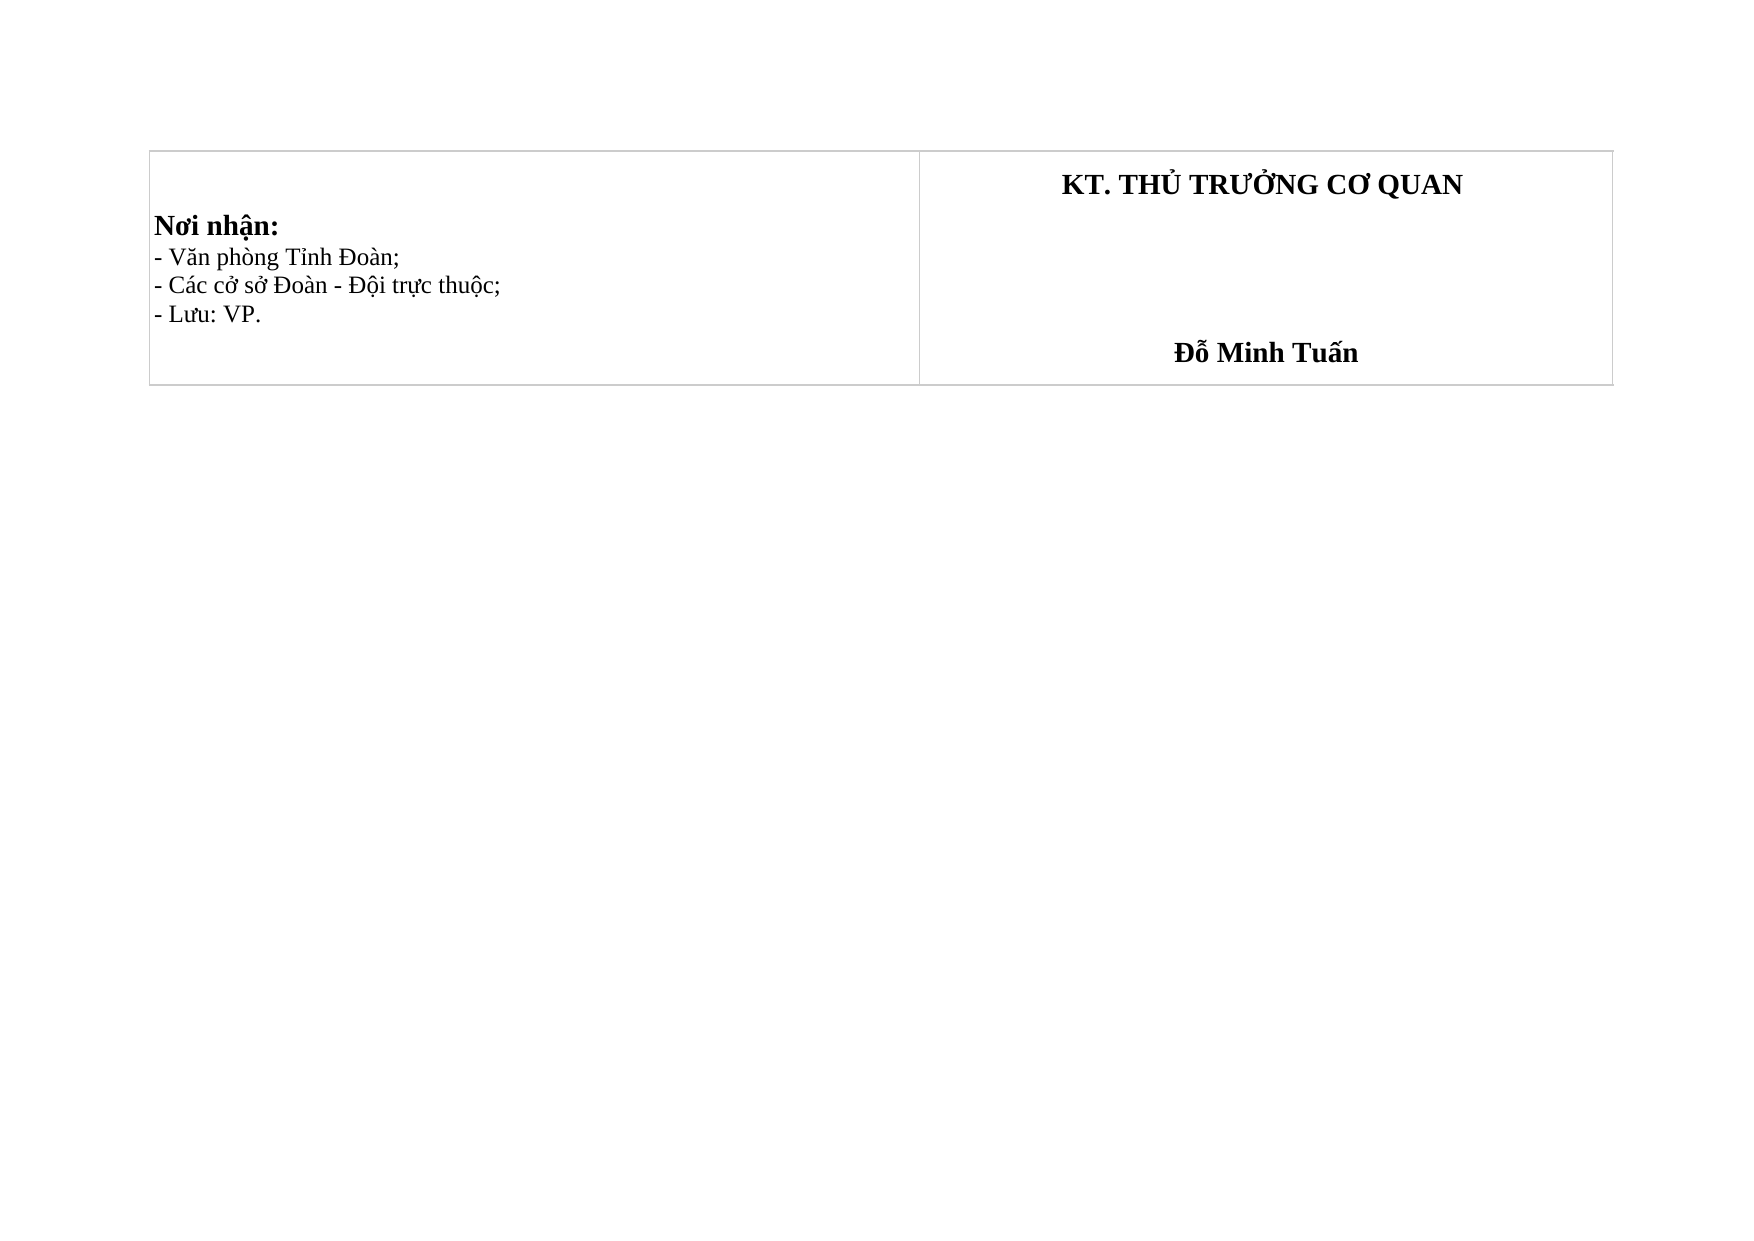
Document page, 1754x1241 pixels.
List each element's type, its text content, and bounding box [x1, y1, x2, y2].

table_cell KT. THỦ TRƯỞNG CƠ QUAN Đỗ Minh Tuấn [920, 152, 1612, 384]
table_cell Nơi nhận: - Văn phòng Tỉnh Đoàn; - Các cở sở Đoàn - Đội trực thuộc; - Lưu: VP. [150, 152, 919, 384]
